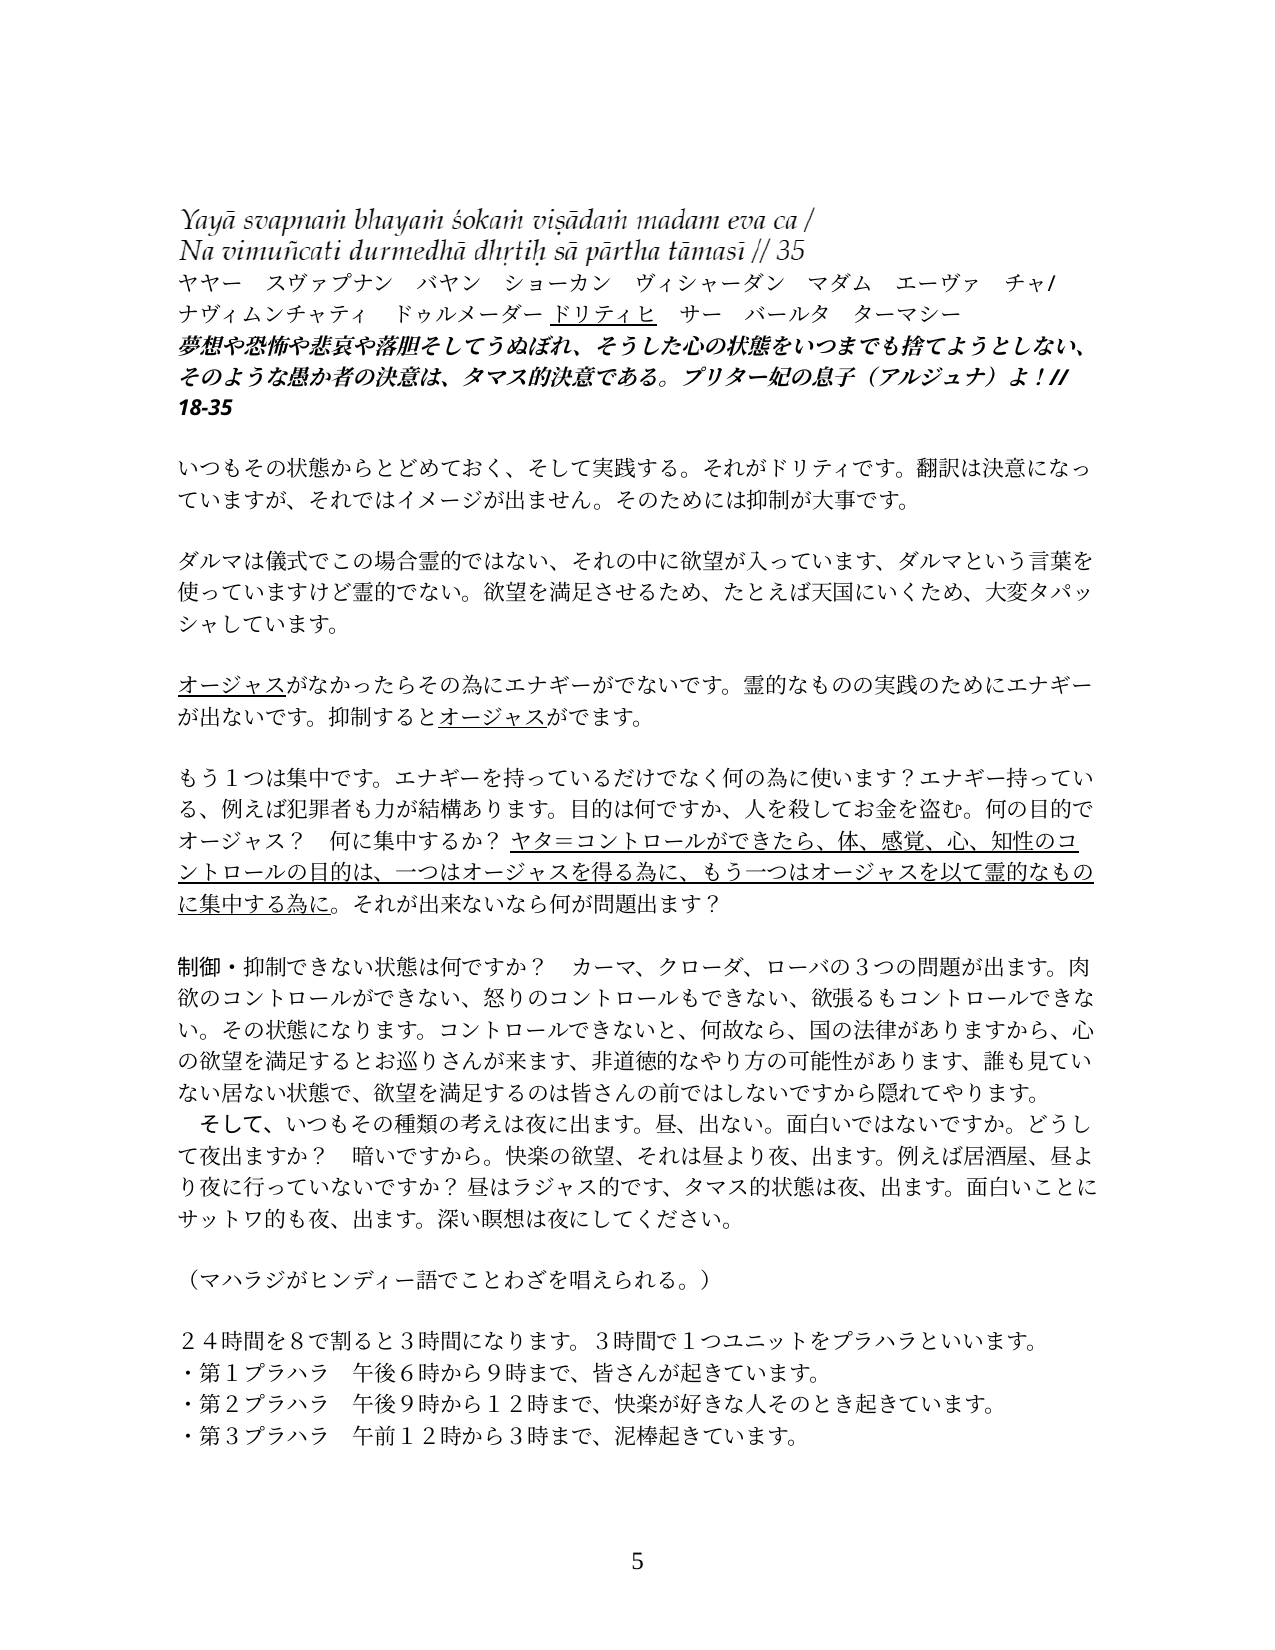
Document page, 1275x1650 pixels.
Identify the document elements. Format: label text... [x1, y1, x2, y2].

text ・第２プラハラ 午後９時から１２時まで、快楽が好きな人そのとき起きています。 [177, 1387, 1098, 1419]
text 制御・抑制できない状態は何ですか？ カーマ、クローダ、ローバの３つの問題が出ます。肉欲のコントロールができない、怒りのコントロールもできない、欲張るもコントロールできない。その状態になります。コントロールできないと、何故なら、国の法律がありますから、心の欲望を満足するとお巡りさんが来ます、非道徳的なやり方の可能性があります、誰も見ていない居ない状態で、欲望を満足するのは皆さんの前ではしないですから隠れてやります。 [177, 950, 1098, 1107]
picture [177, 206, 818, 266]
text ・第３プラハラ 午前１２時から３時まで、泥棒起きています。 [177, 1419, 1098, 1450]
text そして、いつもその種類の考えは夜に出ます。昼、出ない。面白いではないですか。どうして夜出ますか？ 暗いですから。快楽の欲望、それは昼より夜、出ます。例えば居酒屋、昼より夜に行っていないですか？ 昼はラジャス的です、タマス的状態は夜、出ます。面白いことにサットワ的も夜、出ます。深い瞑想は夜にしてください。 [177, 1107, 1098, 1233]
text オージャスがなかったらその為にエナギーがでないです。霊的なものの実践のためにエナギーが出ないです。抑制するとオージャスがでます。 [177, 668, 1098, 731]
text 夢想や恐怖や悲哀や落胆そしてうぬぼれ、そうした心の状態をいつまでも捨てようとしない、そのような愚か者の決意は、タマス的決意である。プリター妃の息子（アルジュナ）よ！//18-35 [177, 329, 1098, 422]
text ２４時間を８で割ると３時間になります。３時間で１つユニットをプラハラといいます。 [177, 1324, 1098, 1356]
text ・第１プラハラ 午後６時から９時まで、皆さんが起きています。 [177, 1356, 1098, 1387]
text いつもその状態からとどめておく、そして実践する。それがドリティです。翻訳は決意になっていますが、それではイメージが出ません。そのためには抑制が大事です。 [177, 451, 1098, 514]
text ダルマは儀式でこの場合霊的ではない、それの中に欲望が入っています、ダルマという言葉を使っていますけど霊的でない。欲望を満足させるため、たとえば天国にいくため、大変タパッシャしています。 [177, 544, 1098, 638]
text もう１つは集中です。エナギーを持っているだけでなく何の為に使います？エナギー持っている、例えば犯罪者も力が結構あります。目的は何ですか、人を殺してお金を盗む。何の目的でオージャス？ 何に集中するか？ ヤタ＝コントロールができたら、体、感覚、心、知性のコントロールの目的は、一つはオージャスを得る為に、もう一つはオージャスを以て霊的なものに集中する為に。それが出来ないなら何が問題出ます？ [177, 761, 1098, 918]
text （マハラジがヒンディー語でことわざを唱えられる。） [177, 1263, 1098, 1295]
text ヤヤー スヴァプナン バヤン ショーカン ヴィシャーダン マダム エーヴァ チャ/ ナヴィムンチャティ ドゥルメーダー ドリティヒ サー バールタ ターマシー [177, 266, 1098, 329]
